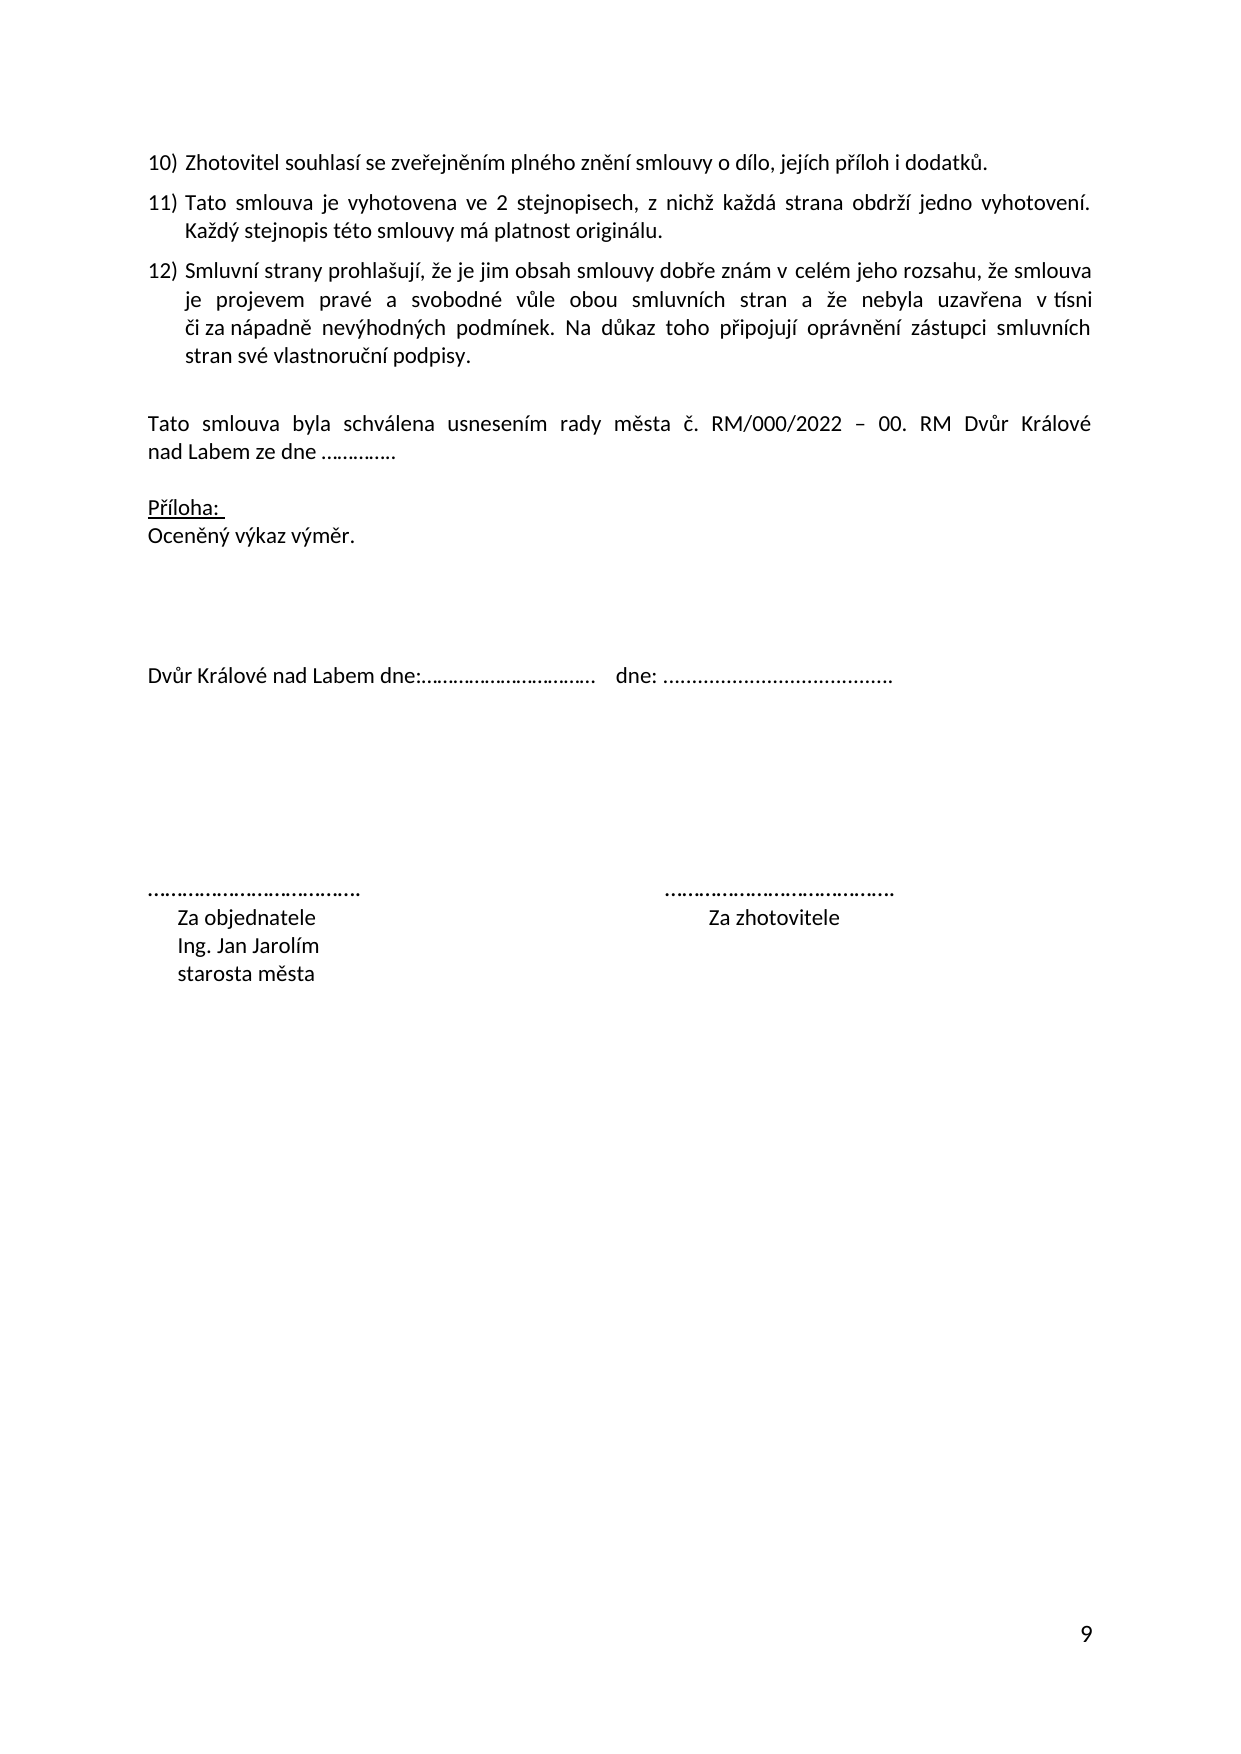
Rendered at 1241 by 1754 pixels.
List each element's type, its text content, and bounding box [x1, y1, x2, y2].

text Ing. Jan Jarolím [148, 931, 1093, 959]
text Oceněný výkaz výměr. [148, 521, 1093, 549]
text Za objednatele Za zhotovitele [148, 903, 1093, 931]
text Tato smlouva byla schválena usnesením rady města č. RM/000/2022 – 00. RM Dvůr Králové nad Labem ze dne ………….. [148, 409, 1093, 465]
list Smluvní strany prohlašují, že je jim obsah smlouvy dobře znám v celém jeho rozsahu, že smlouva je projevem pravé a svobodné vůle obou smluvních stran a že nebyla uzavřena v tísni či za nápadně nevýhodných podmínek. Na důkaz toho připojují oprávnění zástupci smluvních stran své vlastnoruční podpisy. [148, 257, 1093, 369]
text Příloha: [148, 493, 1093, 521]
list Tato smlouva je vyhotovena ve 2 stejnopisech, z nichž každá strana obdrží jedno vyhotovení. Každý stejnopis této smlouvy má platnost originálu. [148, 188, 1093, 244]
text Dvůr Králové nad Labem dne:…………………………… dne: ........................................ [148, 661, 1093, 689]
text ………………………………. …………………………………. [148, 873, 1093, 903]
list Zhotovitel souhlasí se zveřejněním plného znění smlouvy o dílo, jejích příloh i dodatků. [148, 148, 1093, 176]
text starosta města [148, 959, 1093, 987]
